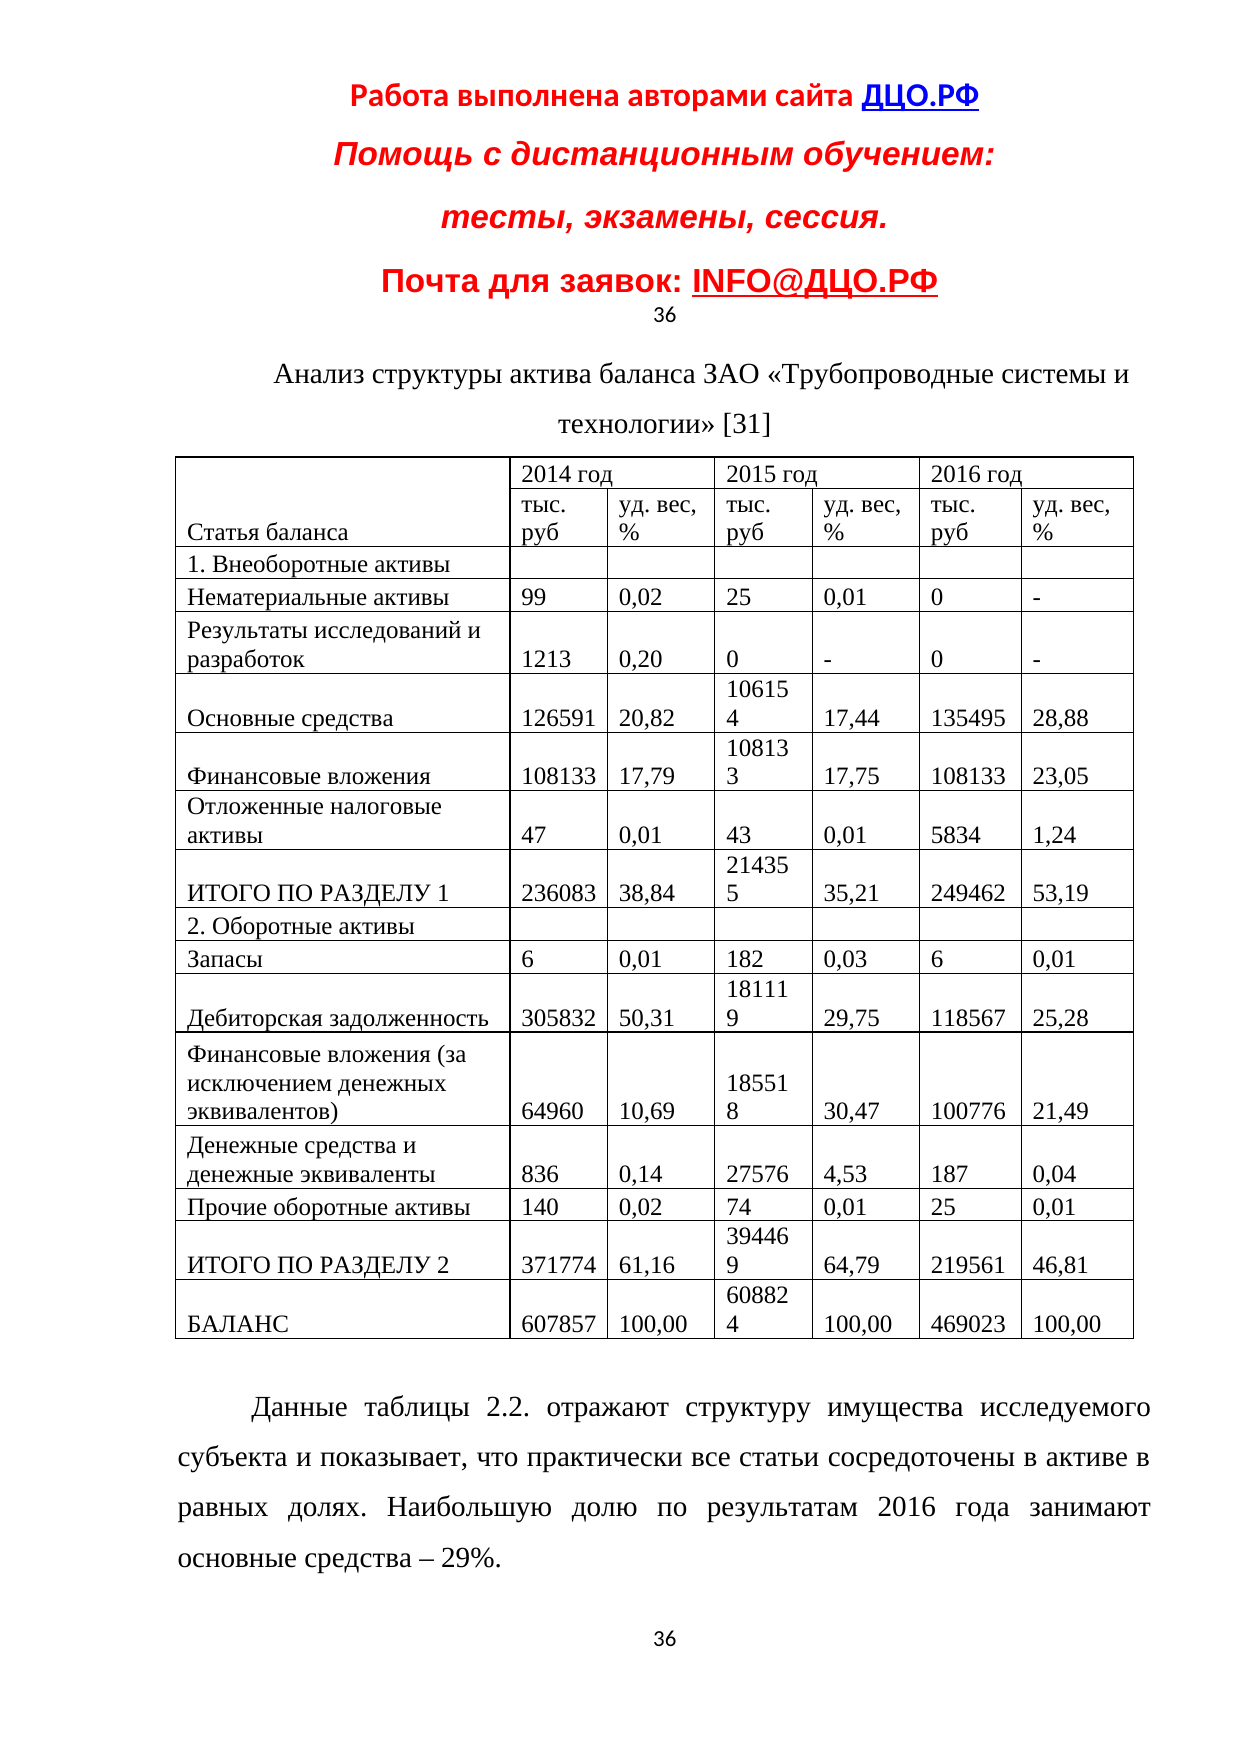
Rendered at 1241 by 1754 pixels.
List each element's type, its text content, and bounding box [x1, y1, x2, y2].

table_header 2014 год [511, 458, 714, 488]
table_cell [608, 547, 714, 578]
table_cell 64960 [511, 1033, 607, 1125]
table_cell 249462 [920, 850, 1021, 907]
table_cell [1022, 547, 1133, 578]
table_cell 0,14 [608, 1126, 714, 1188]
table_cell 0,01 [813, 579, 919, 611]
table_cell 100,00 [813, 1280, 919, 1337]
table_cell 6 [920, 941, 1021, 973]
table_cell 106154 [715, 674, 812, 732]
table_header 2016 год [920, 458, 1133, 488]
table_cell 23,05 [1022, 733, 1133, 790]
table_cell 0,20 [608, 612, 714, 673]
table_header 2015 год [715, 458, 919, 488]
table_cell 607857 [511, 1280, 607, 1337]
table_cell 219561 [920, 1221, 1021, 1279]
table_cell 30,47 [813, 1033, 919, 1125]
table_cell [511, 547, 607, 578]
table_cell 371774 [511, 1221, 607, 1279]
table_cell 1213 [511, 612, 607, 673]
table_cell 10,69 [608, 1033, 714, 1125]
table_cell 108133 [920, 733, 1021, 790]
table_cell 53,19 [1022, 850, 1133, 907]
table_cell 6 [511, 941, 607, 973]
table_cell уд. вес,% [608, 489, 714, 546]
table_cell 608824 [715, 1280, 812, 1337]
table_cell 50,31 [608, 974, 714, 1031]
table_cell 46,81 [1022, 1221, 1133, 1279]
text Данные таблицы 2.2. отражают структуру имущества исследуемого субъекта и показывает, что практически все статьи сосредоточены в активе в равных долях. Наибольшую долю по результатам 2016 года занимают основные средства – 29%. [177, 1389, 1152, 1573]
table_cell Нематериальные активы [176, 579, 509, 611]
table_cell 0,01 [813, 791, 919, 849]
table_cell 0 [920, 579, 1021, 611]
table_cell 25 [715, 579, 812, 611]
table_cell 29,75 [813, 974, 919, 1031]
table_cell [813, 908, 919, 940]
table_cell 1. Внеоборотные активы [176, 547, 509, 578]
table_cell 187 [920, 1126, 1021, 1188]
table_cell ИТОГО ПО РАЗДЕЛУ 1 [176, 850, 509, 907]
table_cell 0,01 [813, 1189, 919, 1220]
table_cell [715, 908, 812, 940]
table_cell 64,79 [813, 1221, 919, 1279]
table_cell 2. Оборотные активы [176, 908, 509, 940]
table_cell 305832 [511, 974, 607, 1031]
table_cell 185518 [715, 1033, 812, 1125]
table_cell БАЛАНС [176, 1280, 509, 1337]
table_cell 4,53 [813, 1126, 919, 1188]
table_cell Финансовые вложения (за исключением денежных эквивалентов) [176, 1033, 509, 1125]
table_cell 0,01 [608, 941, 714, 973]
table_cell 0,01 [1022, 1189, 1133, 1220]
table_cell 21,49 [1022, 1033, 1133, 1125]
table_cell 100,00 [608, 1280, 714, 1337]
table_cell 100,00 [1022, 1280, 1133, 1337]
table_cell Прочие оборотные активы [176, 1189, 509, 1220]
table_cell уд. вес,% [813, 489, 919, 546]
table_cell 43 [715, 791, 812, 849]
table_cell 0,02 [608, 1189, 714, 1220]
table_cell 61,16 [608, 1221, 714, 1279]
table_cell 47 [511, 791, 607, 849]
table_cell 17,75 [813, 733, 919, 790]
table_cell 181119 [715, 974, 812, 1031]
table_cell 836 [511, 1126, 607, 1188]
table_cell Результаты исследований и разработок [176, 612, 509, 673]
table_cell 17,44 [813, 674, 919, 732]
table_cell 108133 [715, 733, 812, 790]
table_cell 140 [511, 1189, 607, 1220]
table_cell [920, 908, 1021, 940]
table_cell 0 [715, 612, 812, 673]
table_cell 0,04 [1022, 1126, 1133, 1188]
table_cell 108133 [511, 733, 607, 790]
table_cell 469023 [920, 1280, 1021, 1337]
table_cell 0,02 [608, 579, 714, 611]
table_cell 0 [920, 612, 1021, 673]
table_cell 99 [511, 579, 607, 611]
table_cell - [1022, 579, 1133, 611]
text Анализ структуры актива баланса ЗАО «Трубопроводные системы и технологии» [31] [177, 356, 1152, 439]
table_cell 27576 [715, 1126, 812, 1188]
table_cell - [1022, 612, 1133, 673]
table_cell 74 [715, 1189, 812, 1220]
table_cell ИТОГО ПО РАЗДЕЛУ 2 [176, 1221, 509, 1279]
table_cell [608, 908, 714, 940]
table_cell тыс. руб [920, 489, 1021, 546]
table_cell Дебиторская задолженность [176, 974, 509, 1031]
table_cell Денежные средства и денежные эквиваленты [176, 1126, 509, 1188]
table_cell - [813, 612, 919, 673]
table_cell 1,24 [1022, 791, 1133, 849]
table_cell 0,01 [1022, 941, 1133, 973]
table_cell 25,28 [1022, 974, 1133, 1031]
table_cell тыс. руб [511, 489, 607, 546]
table_cell 135495 [920, 674, 1021, 732]
table_cell [813, 547, 919, 578]
table_cell Основные средства [176, 674, 509, 732]
table_cell 25 [920, 1189, 1021, 1220]
table_cell 100776 [920, 1033, 1021, 1125]
table_cell [511, 908, 607, 940]
table_cell 182 [715, 941, 812, 973]
table_header Статья баланса [176, 458, 509, 546]
table_cell 20,82 [608, 674, 714, 732]
table_cell тыс. руб [715, 489, 812, 546]
table_cell уд. вес,% [1022, 489, 1133, 546]
table_cell 5834 [920, 791, 1021, 849]
table_cell [1022, 908, 1133, 940]
table_cell 0,03 [813, 941, 919, 973]
table_cell 236083 [511, 850, 607, 907]
table_cell 394469 [715, 1221, 812, 1279]
table_cell [715, 547, 812, 578]
table_cell 28,88 [1022, 674, 1133, 732]
table_cell 0,01 [608, 791, 714, 849]
table_cell Запасы [176, 941, 509, 973]
table_cell 35,21 [813, 850, 919, 907]
table_cell 118567 [920, 974, 1021, 1031]
table_cell Финансовые вложения [176, 733, 509, 790]
table_cell 17,79 [608, 733, 714, 790]
table_cell 214355 [715, 850, 812, 907]
table_cell Отложенные налоговые активы [176, 791, 509, 849]
table_cell 38,84 [608, 850, 714, 907]
table_cell 126591 [511, 674, 607, 732]
table_cell [920, 547, 1021, 578]
